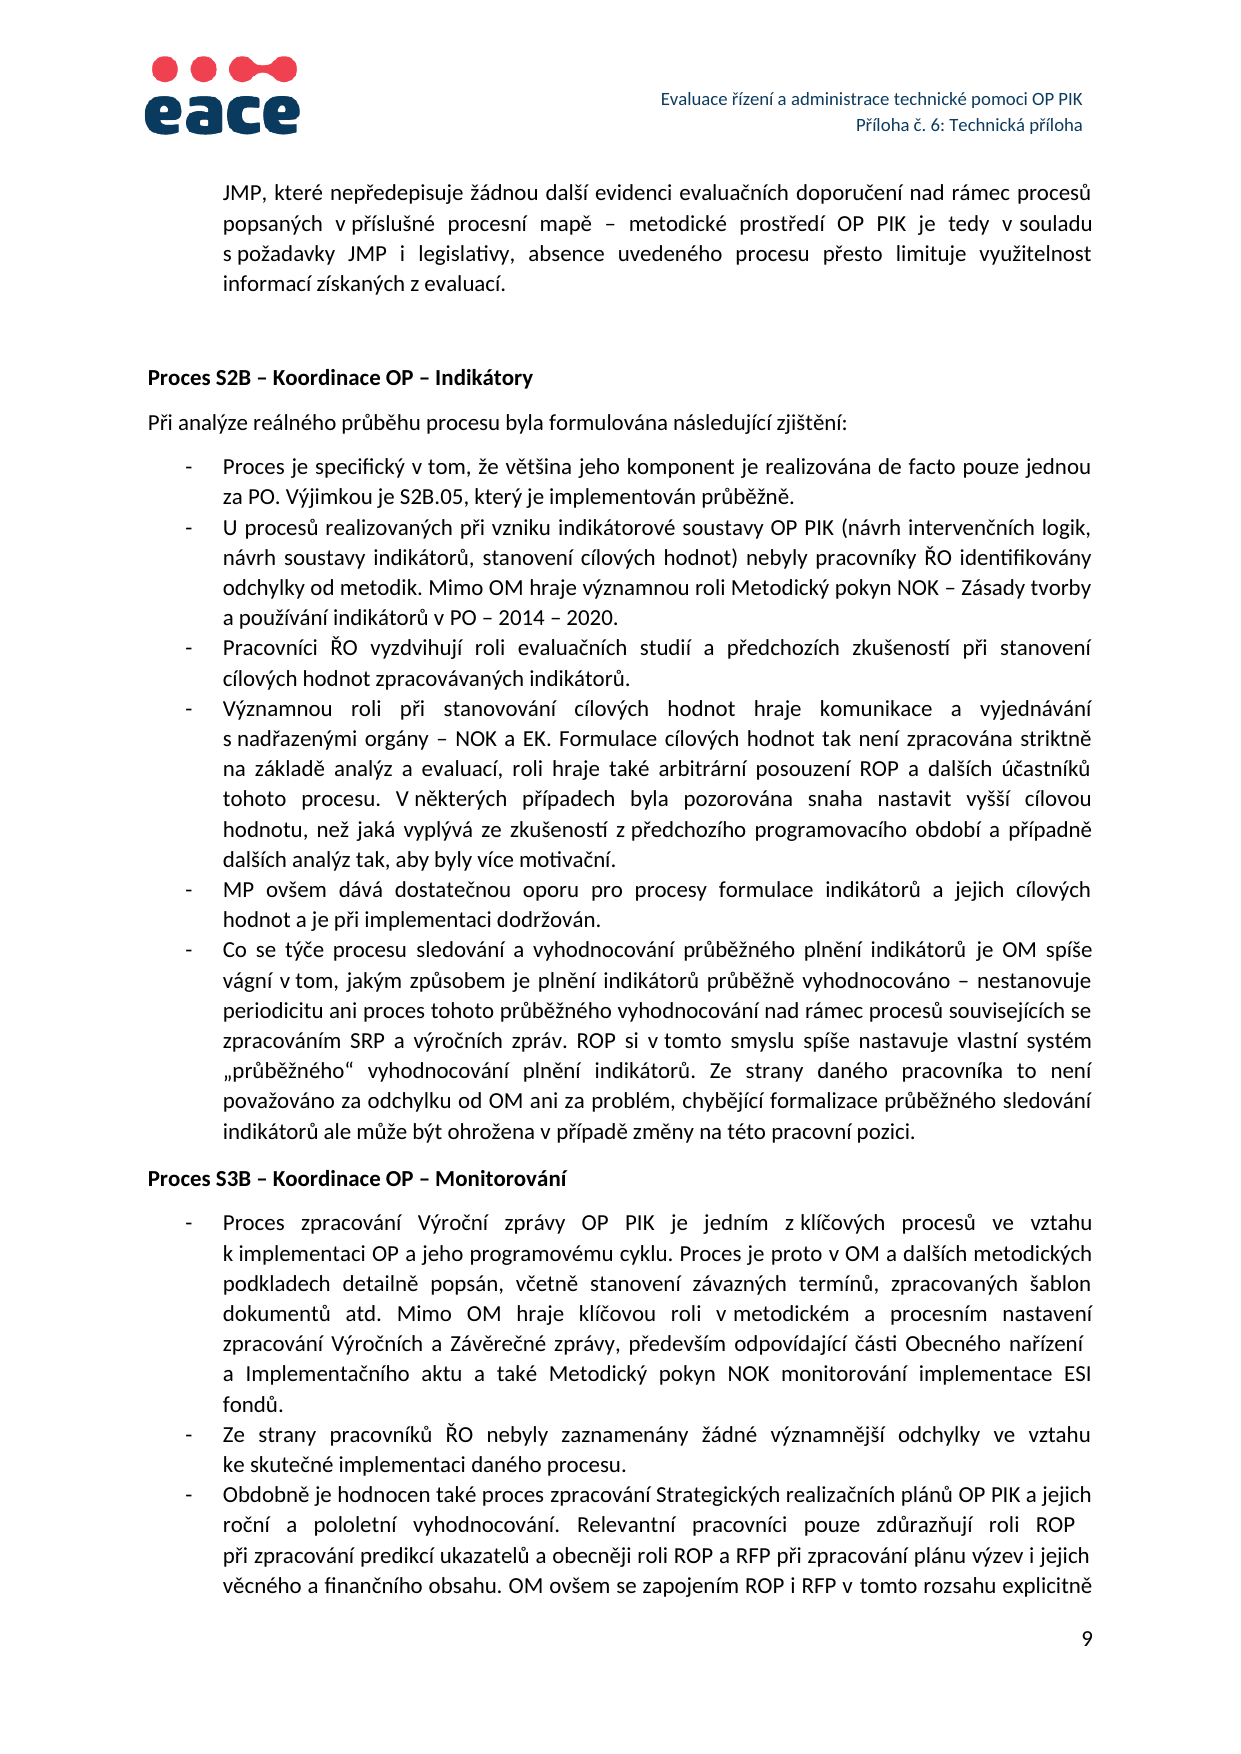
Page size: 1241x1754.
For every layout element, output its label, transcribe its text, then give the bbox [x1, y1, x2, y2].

list Významnou roli při stanovování cílových hodnot hraje komunikace a vyjednávání s nadřazenými orgány – NOK a EK. Formulace cílových hodnot tak není zpracována striktně na základě analýz a evaluací, roli hraje také arbitrární posouzení ROP a dalších účastníků tohoto procesu. V některých případech byla pozorována snaha nastavit vyšší cílovou hodnotu, než jaká vyplývá ze zkušeností z předchozího programovacího období a případně dalších analýz tak, aby byly více motivační. [185, 694, 1093, 873]
picture [136, 44, 314, 153]
text Proces S2B – Koordinace OP – Indikátory [148, 363, 1093, 391]
list MP ovšem dává dostatečnou oporu pro procesy formulace indikátorů a jejich cílových hodnot a je při implementaci dodržován. [185, 875, 1093, 933]
list Co se týče procesu sledování a vyhodnocování průběžného plnění indikátorů je OM spíše vágní v tom, jakým způsobem je plnění indikátorů průběžně vyhodnocováno – nestanovuje periodicitu ani proces tohoto průběžného vyhodnocování nad rámec procesů souvisejících se zpracováním SRP a výročních zpráv. ROP si v tomto smyslu spíše nastavuje vlastní systém „průběžného“ vyhodnocování plnění indikátorů. Ze strany daného pracovníka to není považováno za odchylku od OM ani za problém, chybějící formalizace průběžného sledování indikátorů ale může být ohrožena v případě změny na této pracovní pozici. [185, 936, 1093, 1145]
text Při analýze reálného průběhu procesu byla formulována následující zjištění: [148, 408, 1093, 436]
list U procesů realizovaných při vzniku indikátorové soustavy OP PIK (návrh intervenčních logik, návrh soustavy indikátorů, stanovení cílových hodnot) nebyly pracovníky ŘO identifikovány odchylky od metodik. Mimo OM hraje významnou roli Metodický pokyn NOK – Zásady tvorby a používání indikátorů v PO – 2014 – 2020. [185, 513, 1093, 631]
text Proces S3B – Koordinace OP – Monitorování [148, 1164, 1093, 1192]
list Ze strany pracovníků ŘO nebyly zaznamenány žádné významnější odchylky ve vztahu ke skutečné implementaci daného procesu. [185, 1420, 1093, 1478]
list Proces zpracování Výroční zprávy OP PIK je jedním z klíčových procesů ve vztahu k implementaci OP a jeho programovému cyklu. Proces je proto v OM a dalších metodických podkladech detailně popsán, včetně stanovení závazných termínů, zpracovaných šablon dokumentů atd. Mimo OM hraje klíčovou roli v metodickém a procesním nastavení zpracování Výročních a Závěrečné zprávy, především odpovídající části Obecného nařízení a Implementačního aktu a také Metodický pokyn NOK monitorování implementace ESI fondů. [185, 1208, 1093, 1418]
list Proces je specifický v tom, že většina jeho komponent je realizována de facto pouze jednou za PO. Výjimkou je S2B.05, který je implementován průběžně. [185, 452, 1093, 511]
list Pracovníci ŘO vyzdvihují roli evaluačních studií a předchozích zkušeností při stanovení cílových hodnot zpracovávaných indikátorů. [185, 633, 1093, 692]
